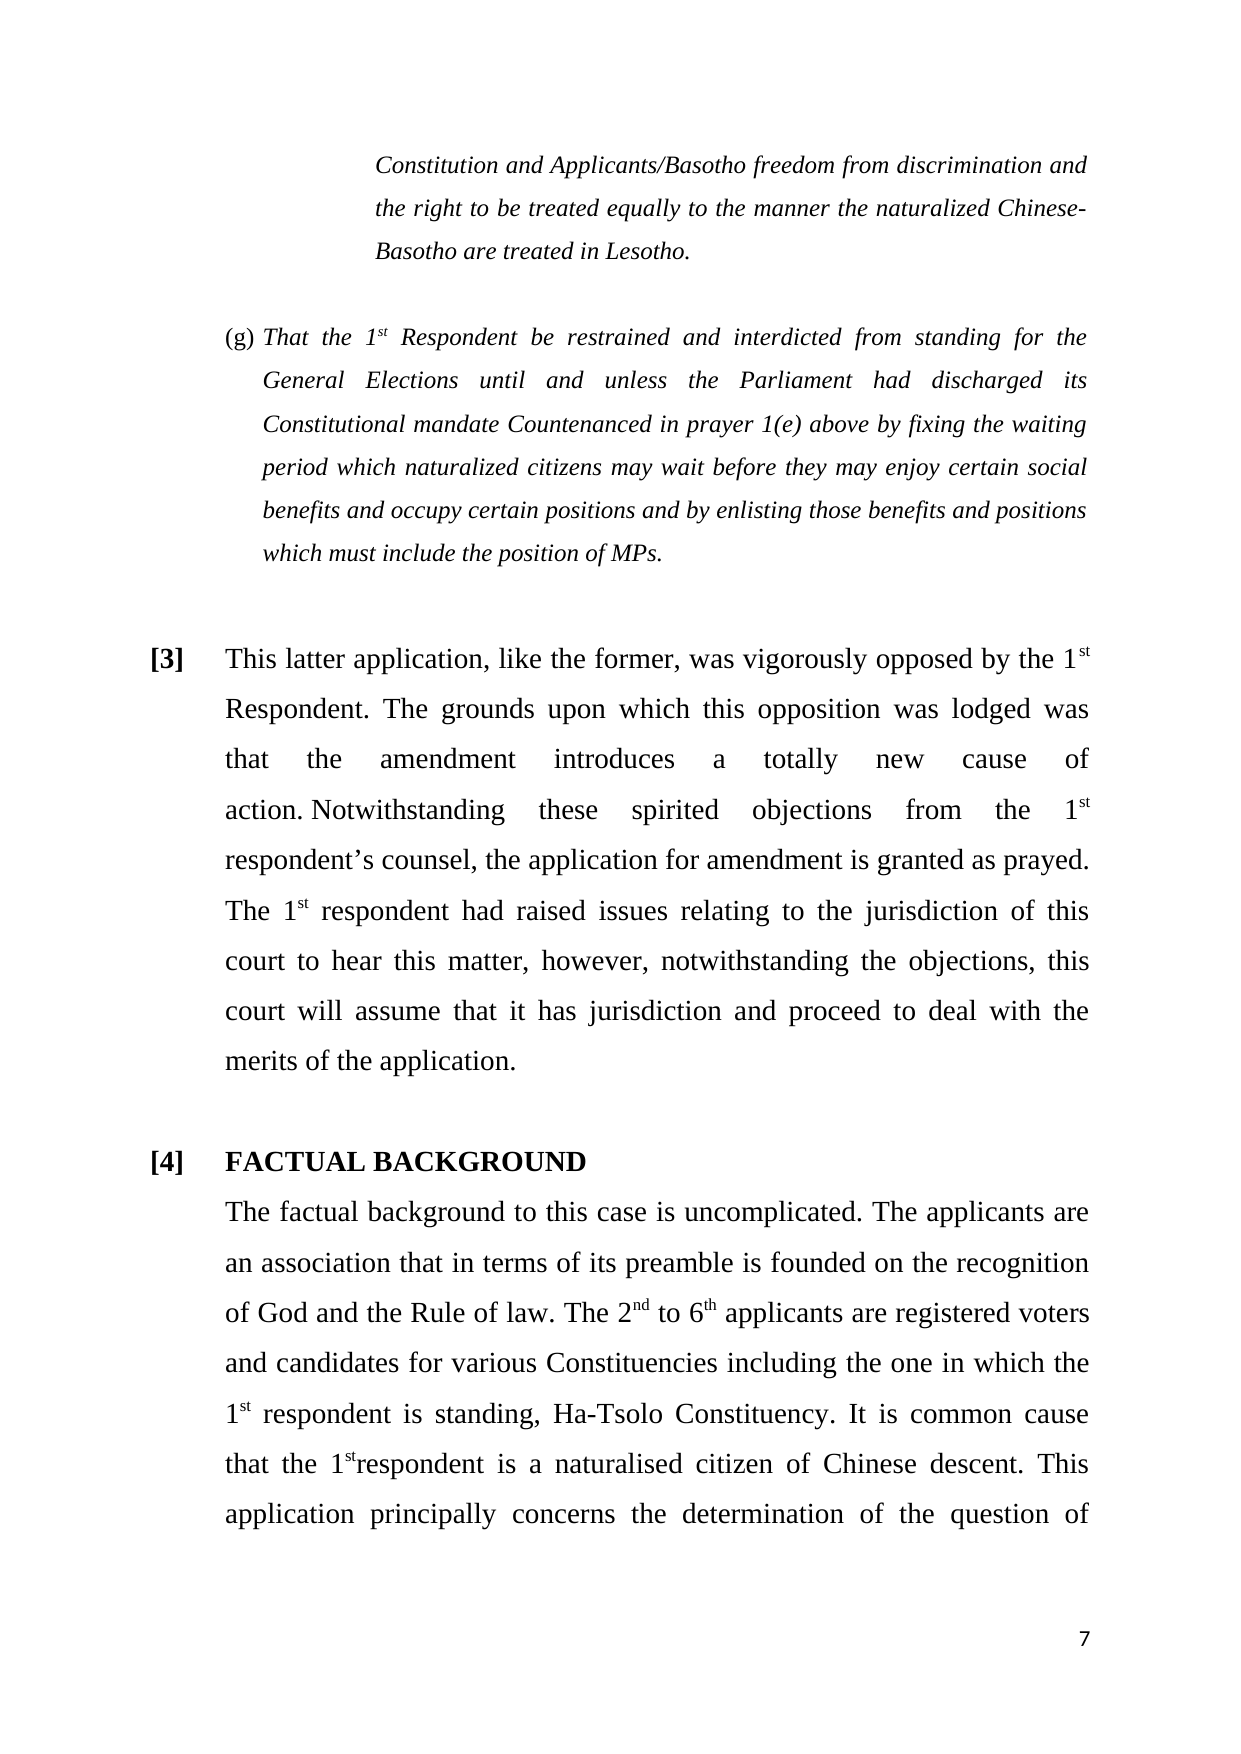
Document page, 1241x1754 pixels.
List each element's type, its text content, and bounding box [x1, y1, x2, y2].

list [300, 150, 1090, 265]
text [4] FACTUAL BACKGROUND [150, 1144, 1090, 1178]
list That the 1st Respondent be restrained and interdicted from standing for the General Elections until and unless the Parliament had discharged its Constitutional mandate Countenanced in prayer 1(e) above by fixing the waiting period which naturalized citizens may wait before they may enjoy certain social benefits and occupy certain positions and by enlisting those benefits and positions which must include the position of MPs. [225, 322, 1090, 567]
text [3] This latter application, like the former, was vigorously opposed by the 1st Respondent. The grounds upon which this opposition was lodged was that the amendment introduces a totally new cause of action. Notwithstanding these spirited objections from the 1st respondent’s counsel, the application for amendment is granted as prayed. The 1st respondent had raised issues relating to the jurisdiction of this court to hear this matter, however, notwithstanding the objections, this court will assume that it has jurisdiction and proceed to deal with the merits of the application. [150, 641, 1090, 1077]
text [225, 1194, 1090, 1530]
